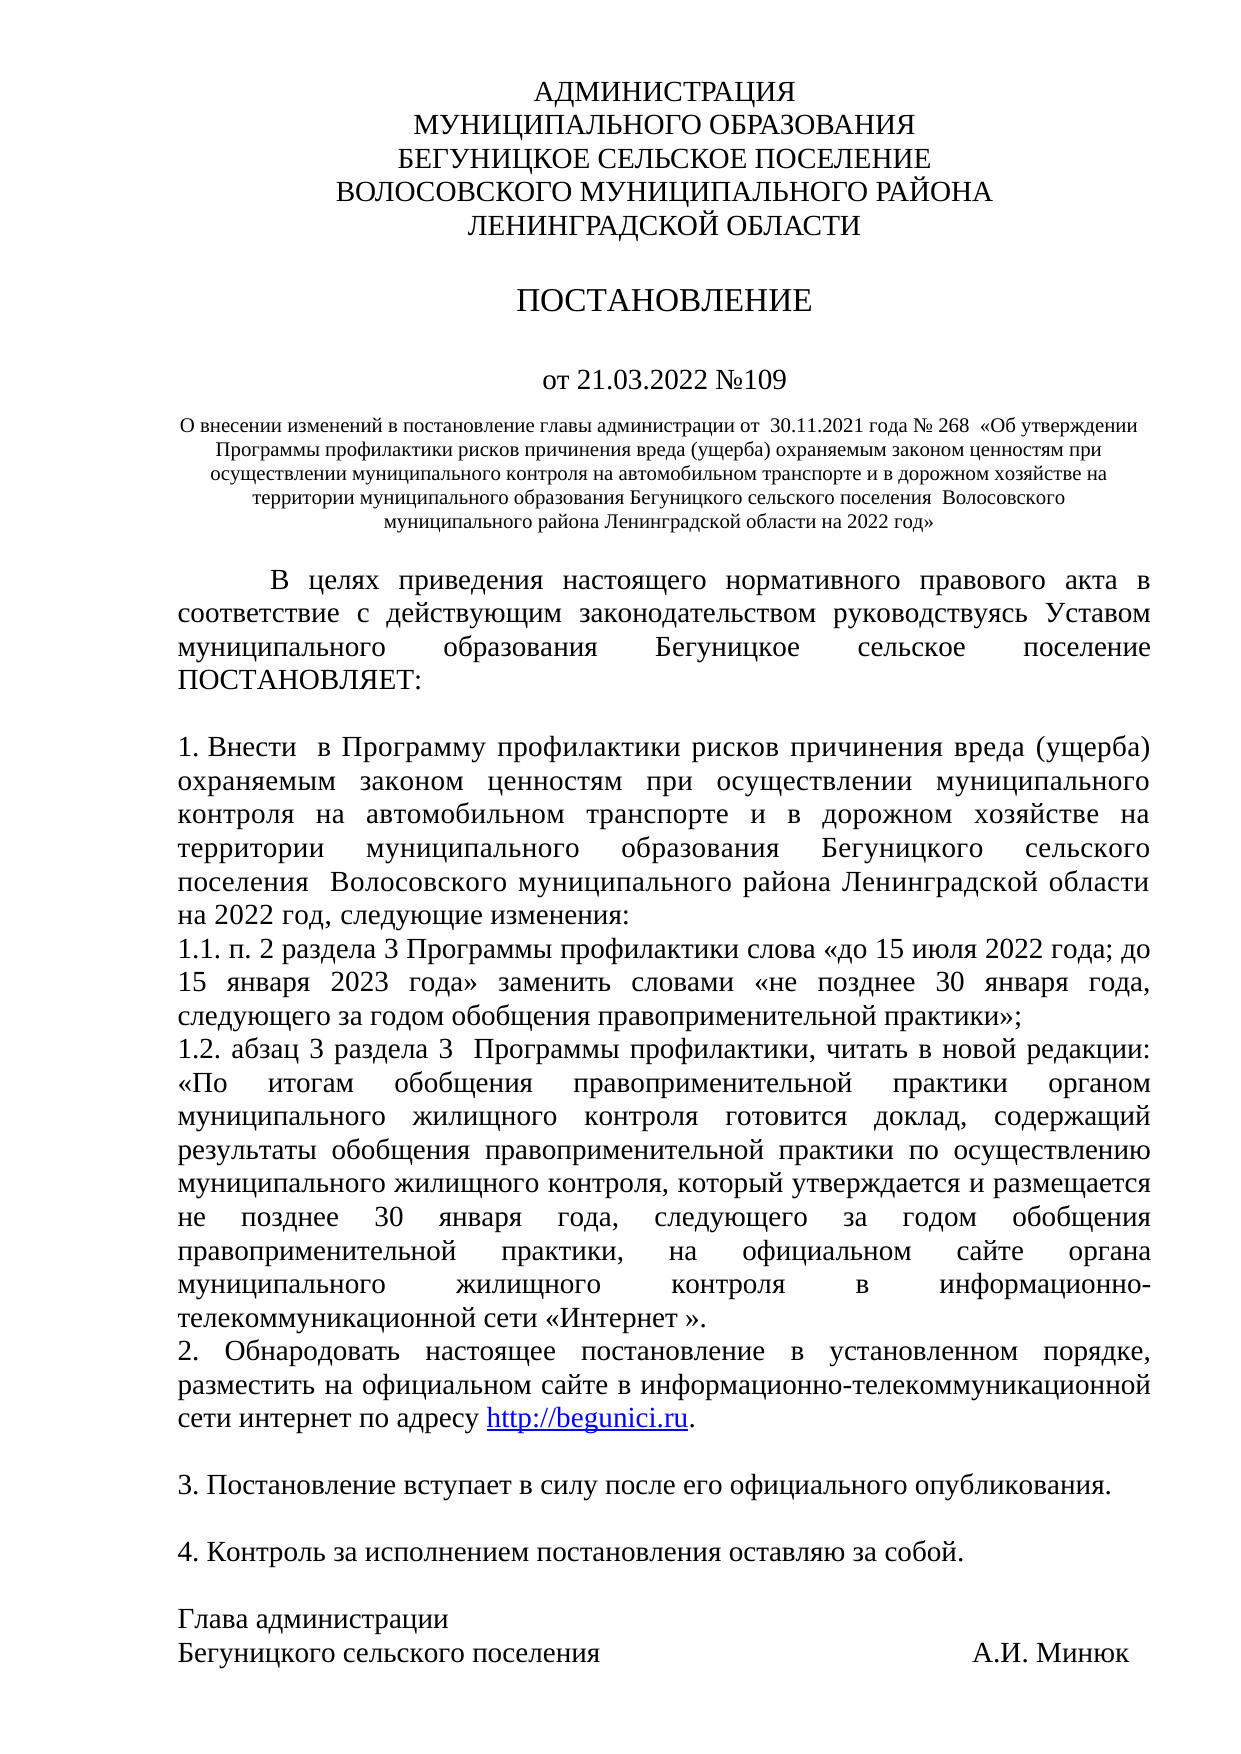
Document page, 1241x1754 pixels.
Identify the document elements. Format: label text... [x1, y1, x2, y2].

text 1. Внести в Программу профилактики рисков причинения вреда (ущерба) охраняемым законом ценностям при осуществлении муниципального контроля на автомобильном транспорте и в дорожном хозяйстве на территории муниципального образования Бегуницкого сельского поселения Волосовского муниципального района Ленинградской области на 2022 год, следующие изменения: [177, 729, 1152, 931]
text 1.1. п. 2 раздела 3 Программы профилактики слова «до 15 июля 2022 года; до 15 января 2023 года» заменить словами «не позднее 30 января года, следующего за годом обобщения правоприменительной практики»; [177, 931, 1152, 1031]
text 3. Постановление вступает в силу после его официального опубликования. [177, 1467, 1152, 1501]
table_header О внесении изменений в постановление главы администрации от 30.11.2021 года № 268 «Об утверждении Программы профилактики рисков причинения вреда (ущерба) охраняемым законом ценностям при осуществлении муниципального контроля на автомобильном транспорте и в дорожном хозяйстве на территории муниципального образования Бегуницкого сельского поселения Волосовского муниципального района Ленинградской области на 2022 год» [166, 413, 1152, 533]
text 2. Обнародовать настоящее постановление в установленном порядке, разместить на официальном сайте в информационно-телекоммуникационной сети интернет по адресу http://begunici.ru. [177, 1333, 1152, 1434]
text В целях приведения настоящего нормативного правового акта в соответствие с действующим законодательством руководствуясь Уставом муниципального образования Бегуницкое сельское поселение ПОСТАНОВЛЯЕТ: [177, 562, 1152, 696]
text ЛЕНИНГРАДСКОЙ ОБЛАСТИ [177, 208, 1152, 242]
text АДМИНИСТРАЦИЯ [177, 74, 1152, 107]
text ПОСТАНОВЛЕНИЕ [177, 280, 1152, 318]
text Глава администрации [177, 1602, 1152, 1635]
text 4. Контроль за исполнением постановления оставляю за собой. [177, 1534, 1152, 1568]
text от 21.03.2022 №109 [177, 362, 1152, 396]
text МУНИЦИПАЛЬНОГО ОБРАЗОВАНИЯ [177, 107, 1152, 141]
text БЕГУНИЦКОЕ СЕЛЬСКОЕ ПОСЕЛЕНИЕ [177, 141, 1152, 174]
text 1.2. абзац 3 раздела 3 Программы профилактики, читать в новой редакции: «По итогам обобщения правоприменительной практики органом муниципального жилищного контроля готовится доклад, содержащий результаты обобщения правоприменительной практики по осуществлению муниципального жилищного контроля, который утверждается и размещается не позднее 30 января года, следующего за годом обобщения правоприменительной практики, на официальном сайте органа муниципального жилищного контроля в информационно-телекоммуникационной сети «Интернет ». [177, 1031, 1152, 1333]
text ВОЛОСОВСКОГО МУНИЦИПАЛЬНОГО РАЙОНА [177, 174, 1152, 208]
text Бегуницкого сельского поселения А.И. Минюк [177, 1635, 1152, 1669]
